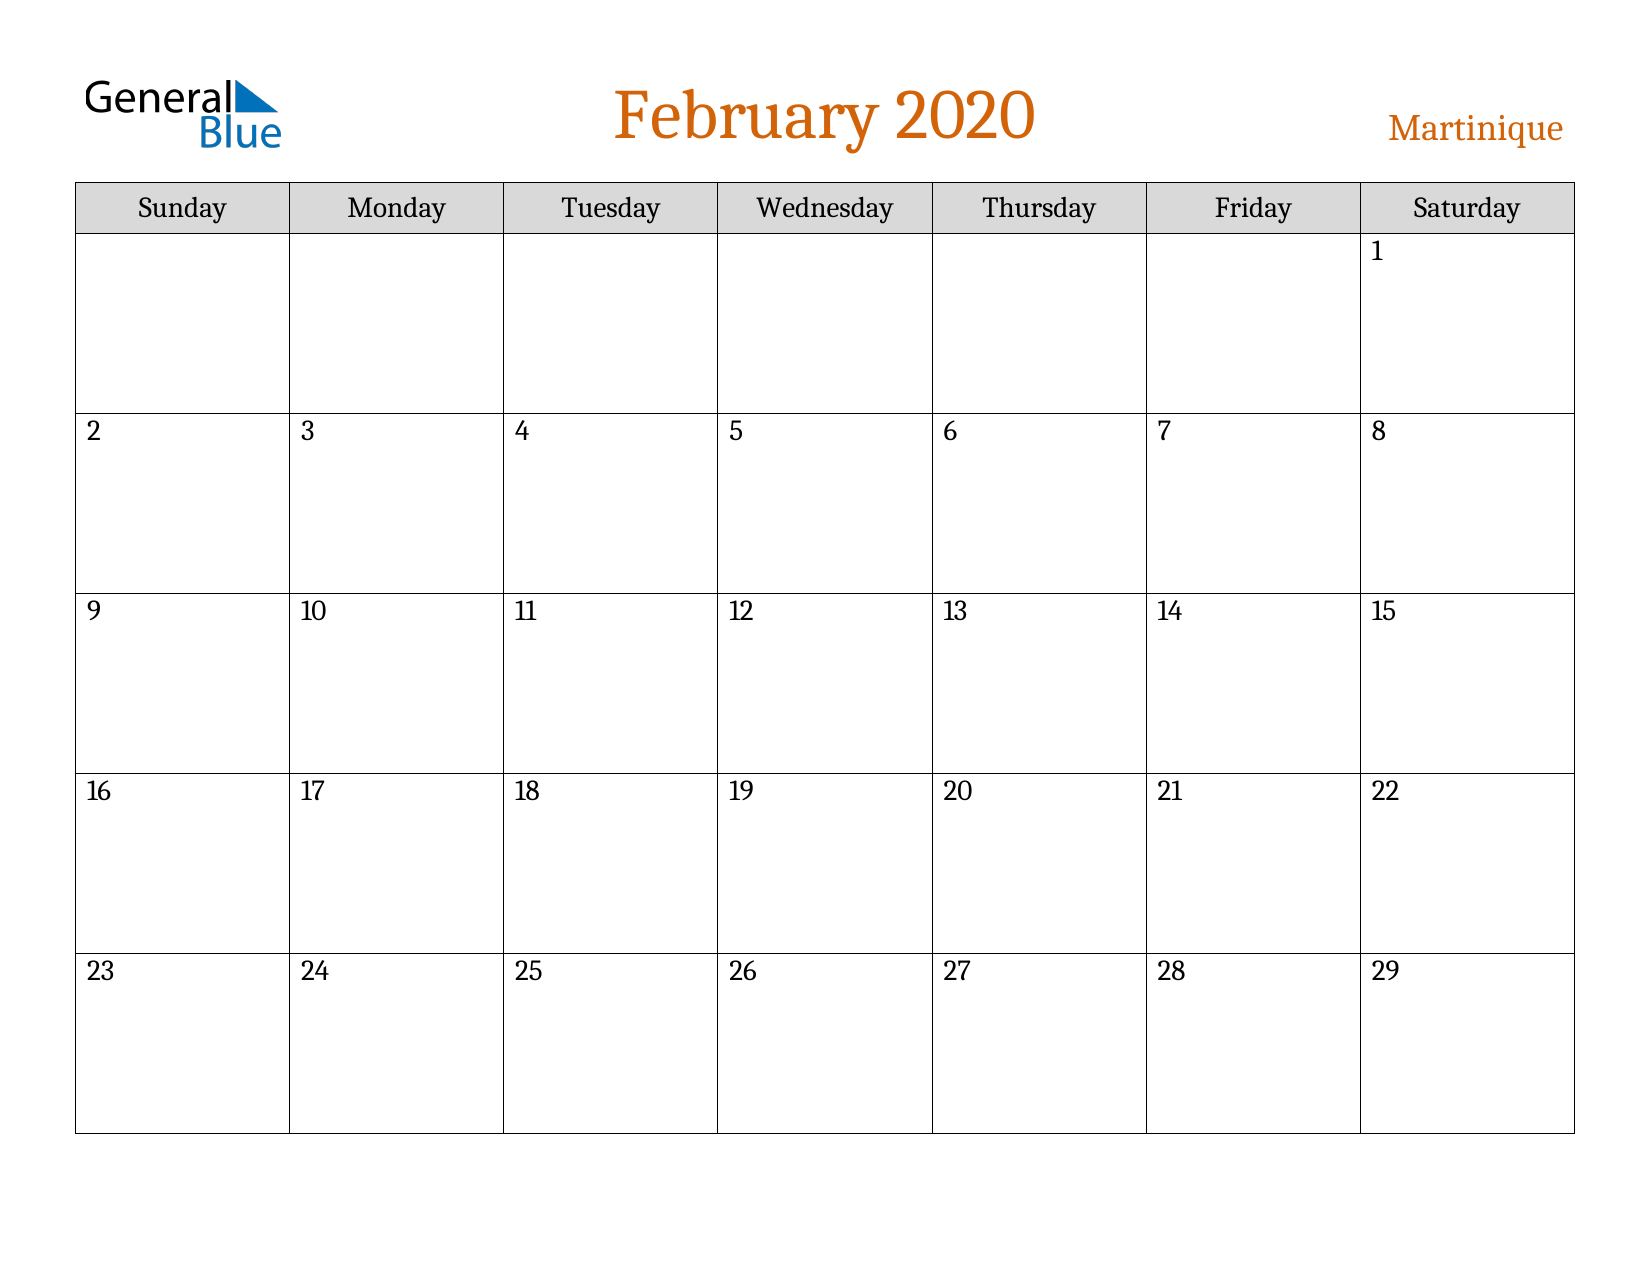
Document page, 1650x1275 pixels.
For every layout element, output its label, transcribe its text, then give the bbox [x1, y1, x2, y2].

table_cell [76, 990, 289, 1133]
table_cell [1361, 810, 1574, 953]
table_cell 25 [504, 954, 717, 990]
table_cell [1147, 630, 1360, 773]
table_cell 10 [290, 594, 503, 630]
table_cell Saturday [1361, 183, 1574, 233]
table_cell [1147, 270, 1360, 413]
table_cell 19 [718, 774, 932, 810]
table_cell [1361, 270, 1574, 413]
table_cell 7 [1147, 414, 1360, 450]
table_cell 5 [718, 414, 932, 450]
table_cell Monday [290, 183, 503, 233]
table_cell [933, 630, 1146, 773]
table_header Martinique [1146, 75, 1574, 182]
table_cell 6 [933, 414, 1146, 450]
table_cell 26 [718, 954, 932, 990]
table_cell [290, 270, 503, 413]
table_cell Friday [1147, 183, 1360, 233]
table_cell [933, 234, 1146, 270]
table_cell [718, 630, 932, 773]
table_cell [504, 450, 717, 593]
table_cell [933, 270, 1146, 413]
table_cell [76, 630, 289, 773]
table_cell [718, 450, 932, 593]
table_cell [1147, 810, 1360, 953]
table_cell [1147, 450, 1360, 593]
table_cell 4 [504, 414, 717, 450]
table_cell [504, 630, 717, 773]
table_cell 16 [76, 774, 289, 810]
table_cell [718, 270, 932, 413]
table_cell [504, 810, 717, 953]
table_cell [504, 270, 717, 413]
table_cell 17 [290, 774, 503, 810]
table_cell 24 [290, 954, 503, 990]
picture [86, 80, 281, 148]
table_cell [933, 990, 1146, 1133]
table_cell 18 [504, 774, 717, 810]
table_cell [76, 234, 289, 270]
table_cell 2 [76, 414, 289, 450]
table_cell 23 [76, 954, 289, 990]
table_cell [290, 234, 503, 270]
table_cell Wednesday [718, 183, 932, 233]
table_cell [1361, 450, 1574, 593]
table_cell 15 [1361, 594, 1574, 630]
table_cell [933, 810, 1146, 953]
table_cell 20 [933, 774, 1146, 810]
table_cell [718, 234, 932, 270]
table_cell [76, 270, 289, 413]
table_cell 11 [504, 594, 717, 630]
table_cell [1147, 990, 1360, 1133]
table_cell [718, 810, 932, 953]
table_cell [290, 810, 503, 953]
table_cell [76, 450, 289, 593]
table_cell 29 [1361, 954, 1574, 990]
table_cell Thursday [933, 183, 1146, 233]
table_cell [290, 450, 503, 593]
table_cell [718, 990, 932, 1133]
table_cell 21 [1147, 774, 1360, 810]
table_cell 12 [718, 594, 932, 630]
table_cell 27 [933, 954, 1146, 990]
table_cell [504, 234, 717, 270]
table_cell 3 [290, 414, 503, 450]
table_cell [504, 990, 717, 1133]
table_cell [933, 450, 1146, 593]
table_cell [1147, 234, 1360, 270]
table_header February 2020 [504, 75, 1146, 182]
table_cell [1361, 990, 1574, 1133]
table_header [76, 75, 503, 182]
table_cell [290, 630, 503, 773]
table_cell [290, 990, 503, 1133]
table_cell [76, 810, 289, 953]
table_cell 22 [1361, 774, 1574, 810]
table_cell [1361, 630, 1574, 773]
table_cell 28 [1147, 954, 1360, 990]
table_cell 9 [76, 594, 289, 630]
table_cell 1 [1361, 234, 1574, 270]
table_cell 8 [1361, 414, 1574, 450]
table_cell 13 [933, 594, 1146, 630]
table_cell 14 [1147, 594, 1360, 630]
table_cell Sunday [76, 183, 289, 233]
table_cell Tuesday [504, 183, 717, 233]
